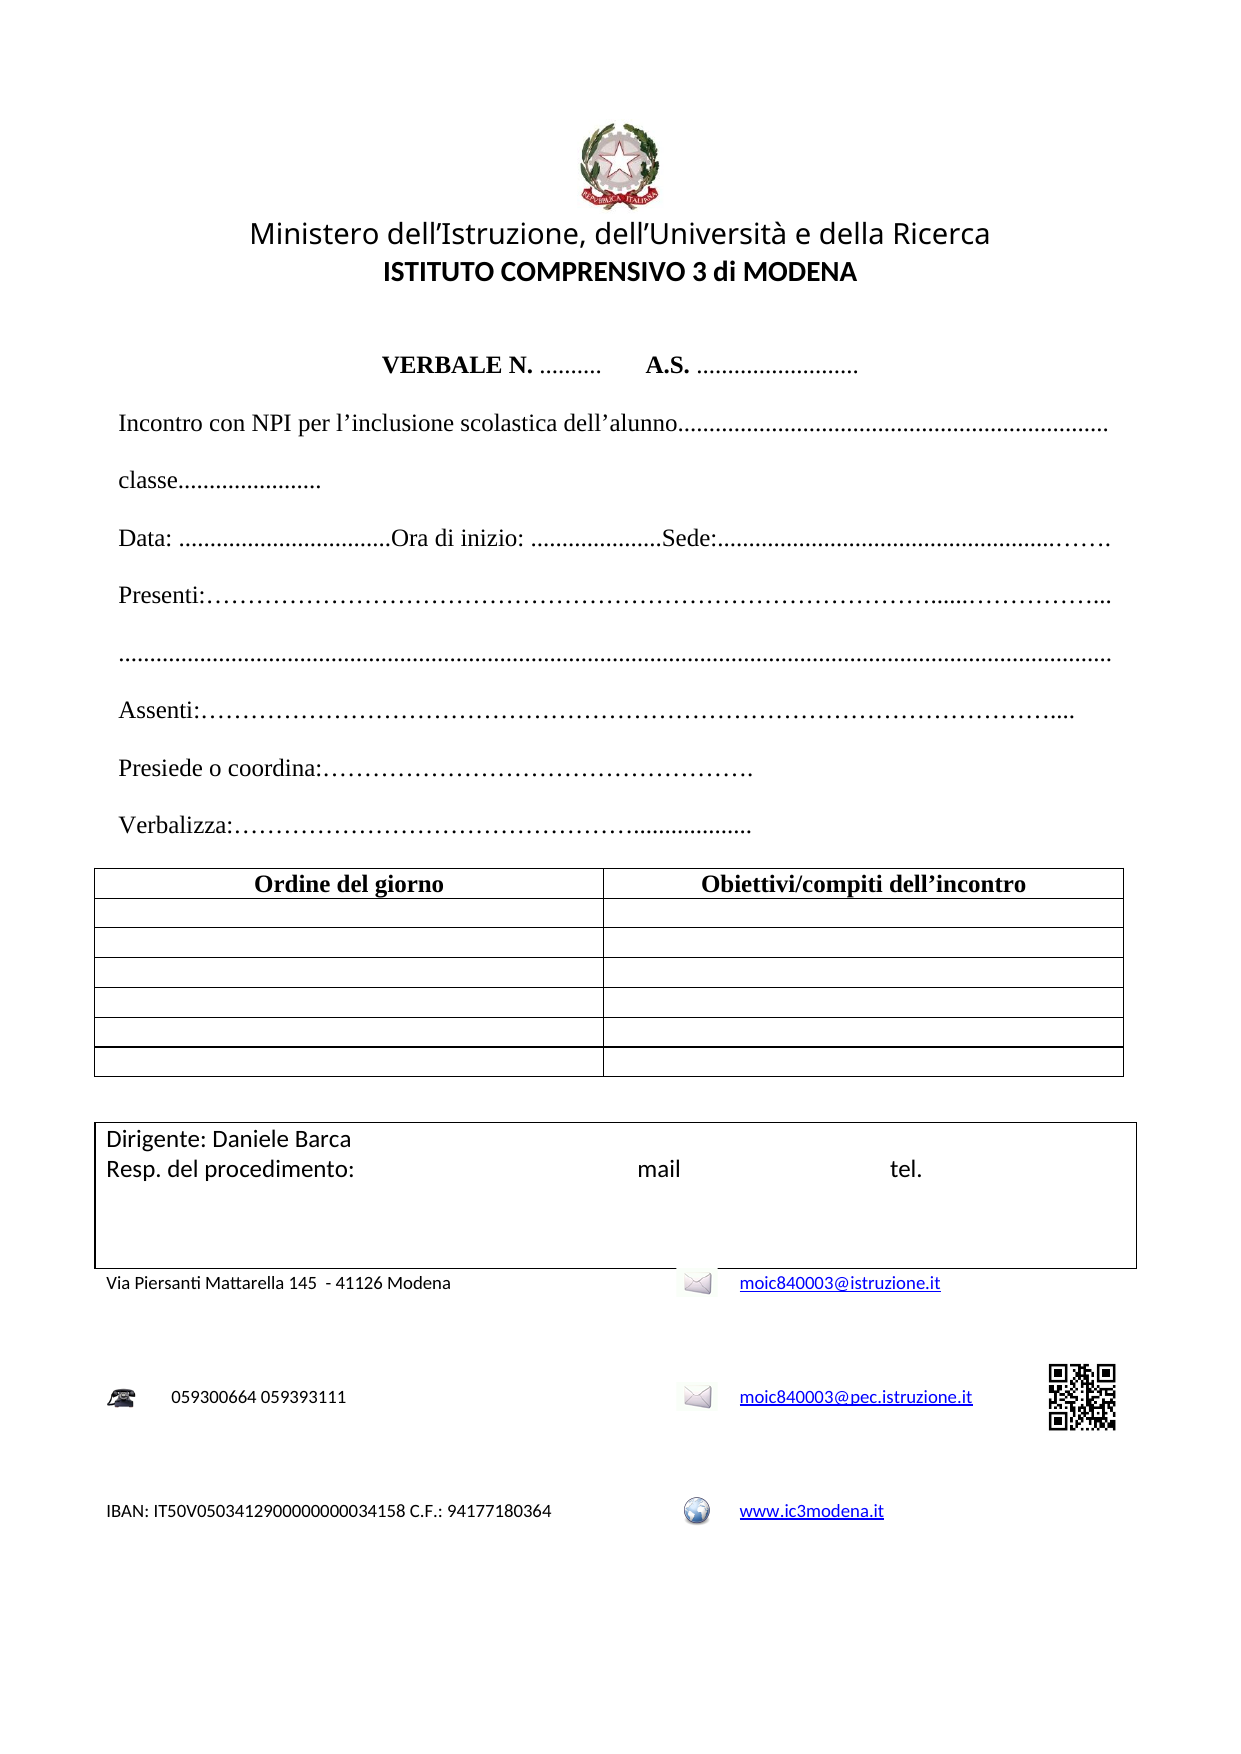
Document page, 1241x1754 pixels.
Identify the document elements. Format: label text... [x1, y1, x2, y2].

text Verbalizza:…………………………………………................... [118, 810, 1122, 839]
picture [1046, 1361, 1119, 1433]
table_cell [604, 899, 1123, 927]
text Presenti:……………………………………………………………………………......……………... [118, 580, 1122, 609]
picture [676, 1268, 718, 1297]
table_cell [95, 899, 603, 927]
text Data: ..................................Ora di inizio: .....................Sede:......................................................……. [118, 523, 1122, 551]
table_cell [95, 1018, 603, 1046]
table_cell [95, 988, 603, 1017]
picture [676, 1382, 718, 1411]
table_cell [95, 1048, 603, 1076]
table_cell [95, 958, 603, 987]
text Assenti:………………………………………………………………………………………….... [118, 695, 1122, 724]
text Presiede o coordina:……………………………………………. [118, 753, 1122, 781]
table_cell [604, 1048, 1123, 1076]
table_cell [604, 958, 1123, 987]
picture [577, 119, 664, 214]
table_header Ordine del giorno [95, 869, 603, 897]
text classe....................... [118, 465, 1122, 494]
picture [106, 1381, 136, 1412]
table_header Obiettivi/compiti dell’incontro [604, 869, 1123, 897]
table_cell [604, 928, 1123, 957]
table_cell [604, 1018, 1123, 1046]
text VERBALE N. .......... A.S. .......................... [118, 350, 1122, 379]
table_cell [95, 928, 603, 957]
text ............................................................................................................................................................... [118, 638, 1122, 666]
table_cell [604, 988, 1123, 1017]
text Incontro con NPI per l’inclusione scolastica dell’alunno..................................................................... [118, 408, 1122, 436]
picture [681, 1495, 712, 1526]
